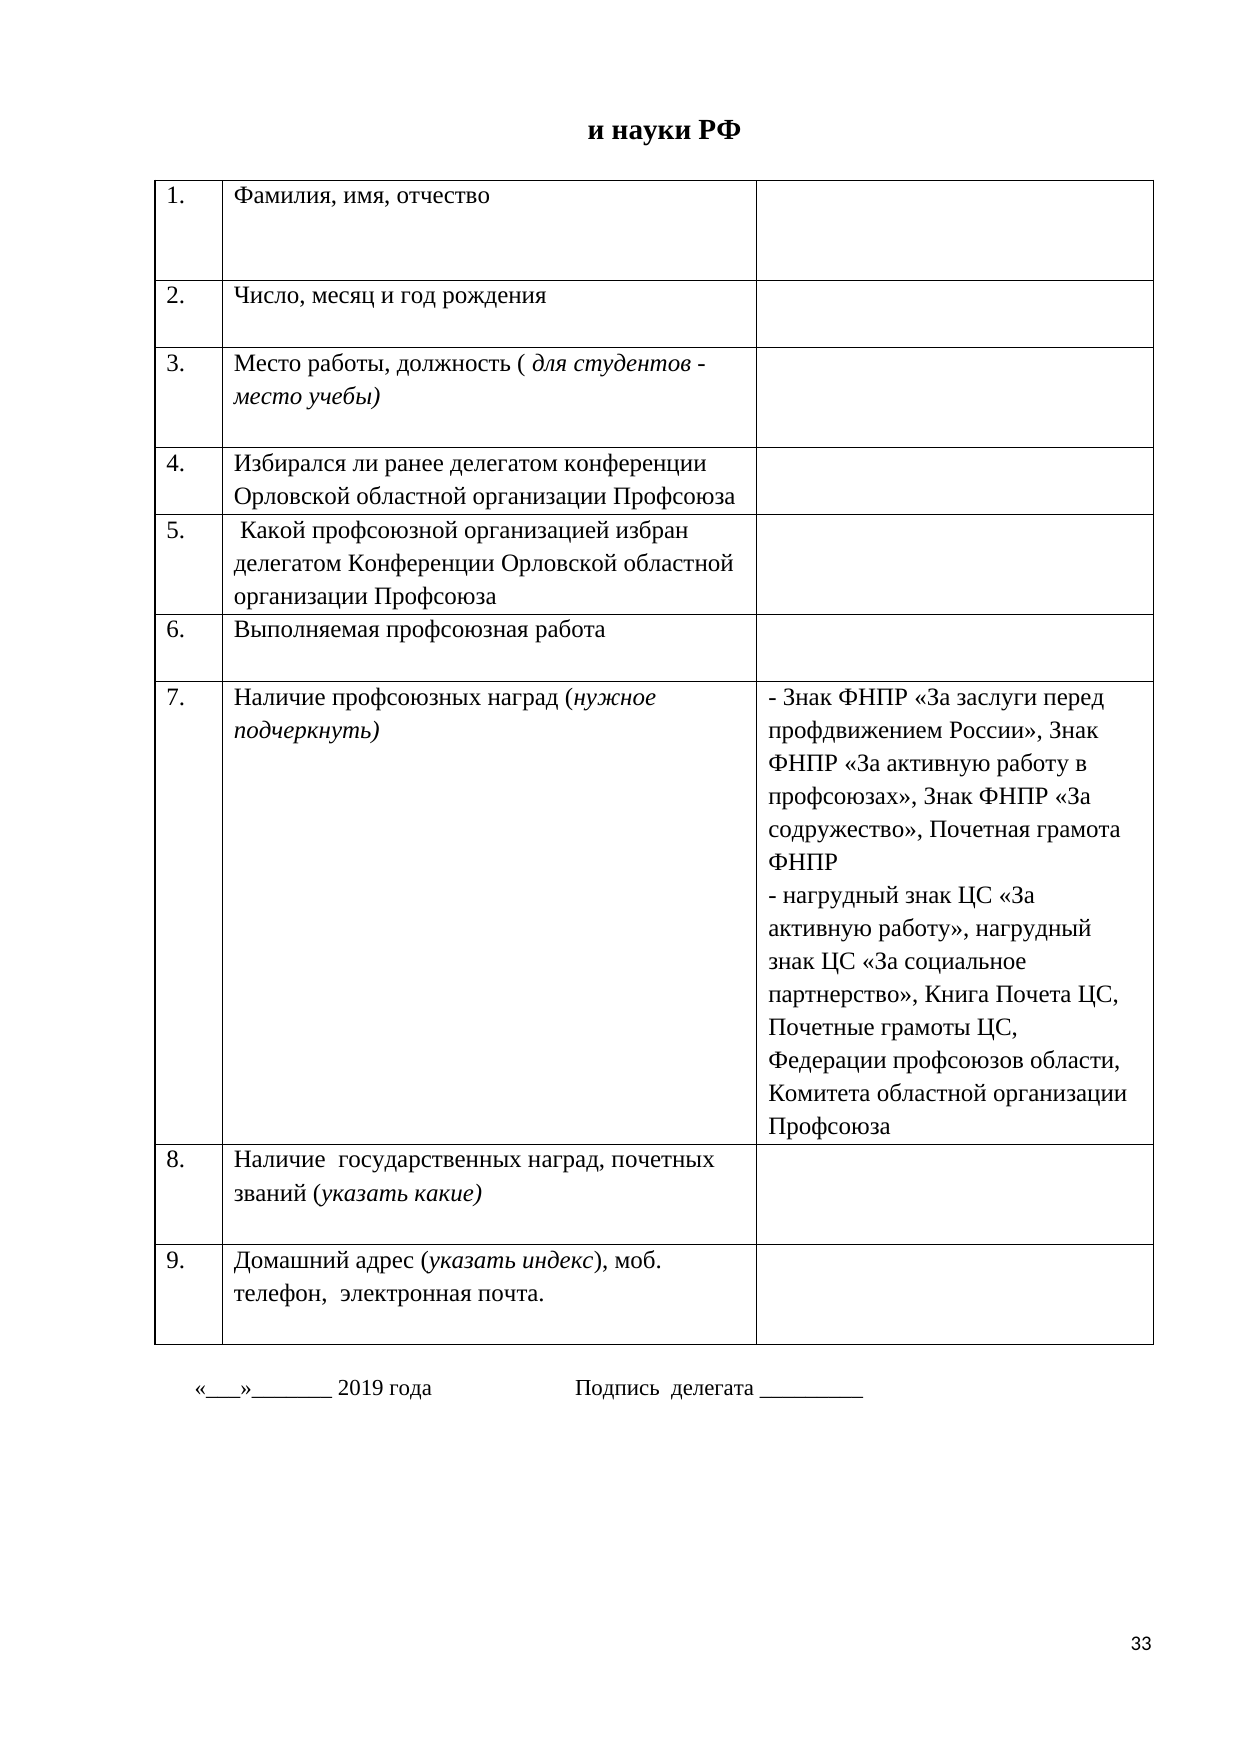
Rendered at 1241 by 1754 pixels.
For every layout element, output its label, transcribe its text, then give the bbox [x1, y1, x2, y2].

table_cell [757, 348, 1153, 447]
table_cell [757, 281, 1153, 347]
table_cell [757, 448, 1153, 514]
table_cell 5. [156, 515, 222, 613]
table_cell Место работы, должность ( для студентов - место учебы) [223, 348, 756, 447]
table_cell Выполняемая профсоюзная работа [223, 615, 756, 681]
table_cell 6. [156, 615, 222, 681]
table_header Фамилия, имя, отчество [223, 181, 756, 279]
table_cell [757, 1245, 1153, 1344]
table_cell 8. [156, 1145, 222, 1244]
table_cell 4. [156, 448, 222, 514]
table_cell 9. [156, 1245, 222, 1344]
table_cell Домашний адрес (указать индекс), моб. телефон, электронная почта. [223, 1245, 756, 1344]
table_cell Избирался ли ранее делегатом конференции Орловской областной организации Профсоюза [223, 448, 756, 514]
table_cell [757, 515, 1153, 613]
table_header [757, 181, 1153, 279]
table_cell 2. [156, 281, 222, 347]
table_cell - Знак ФНПР «За заслуги перед профдвижением России», Знак ФНПР «За активную работу в профсоюзах», Знак ФНПР «За содружество», Почетная грамота ФНПР - нагрудный знак ЦС «За активную работу», нагрудный знак ЦС «За социальное партнерство», Книга Почета ЦС, Почетные грамоты ЦС, Федерации профсоюзов области, Комитета областной организации Профсоюза [757, 682, 1153, 1143]
table_cell Число, месяц и год рождения [223, 281, 756, 347]
table_cell Наличие профсоюзных наград (нужное подчеркнуть) [223, 682, 756, 1143]
text и науки РФ [177, 112, 1152, 146]
table_cell Какой профсоюзной организацией избран делегатом Конференции Орловской областной организации Профсоюза [223, 515, 756, 613]
table_cell 7. [156, 682, 222, 1143]
table_header 1. [156, 181, 222, 279]
table_cell [757, 615, 1153, 681]
table_cell [757, 1145, 1153, 1244]
text «___»_______ 2019 года Подпись делегата _________ [177, 1373, 1152, 1400]
table_cell Наличие государственных наград, почетных званий (указать какие) [223, 1145, 756, 1244]
table_cell 3. [156, 348, 222, 447]
